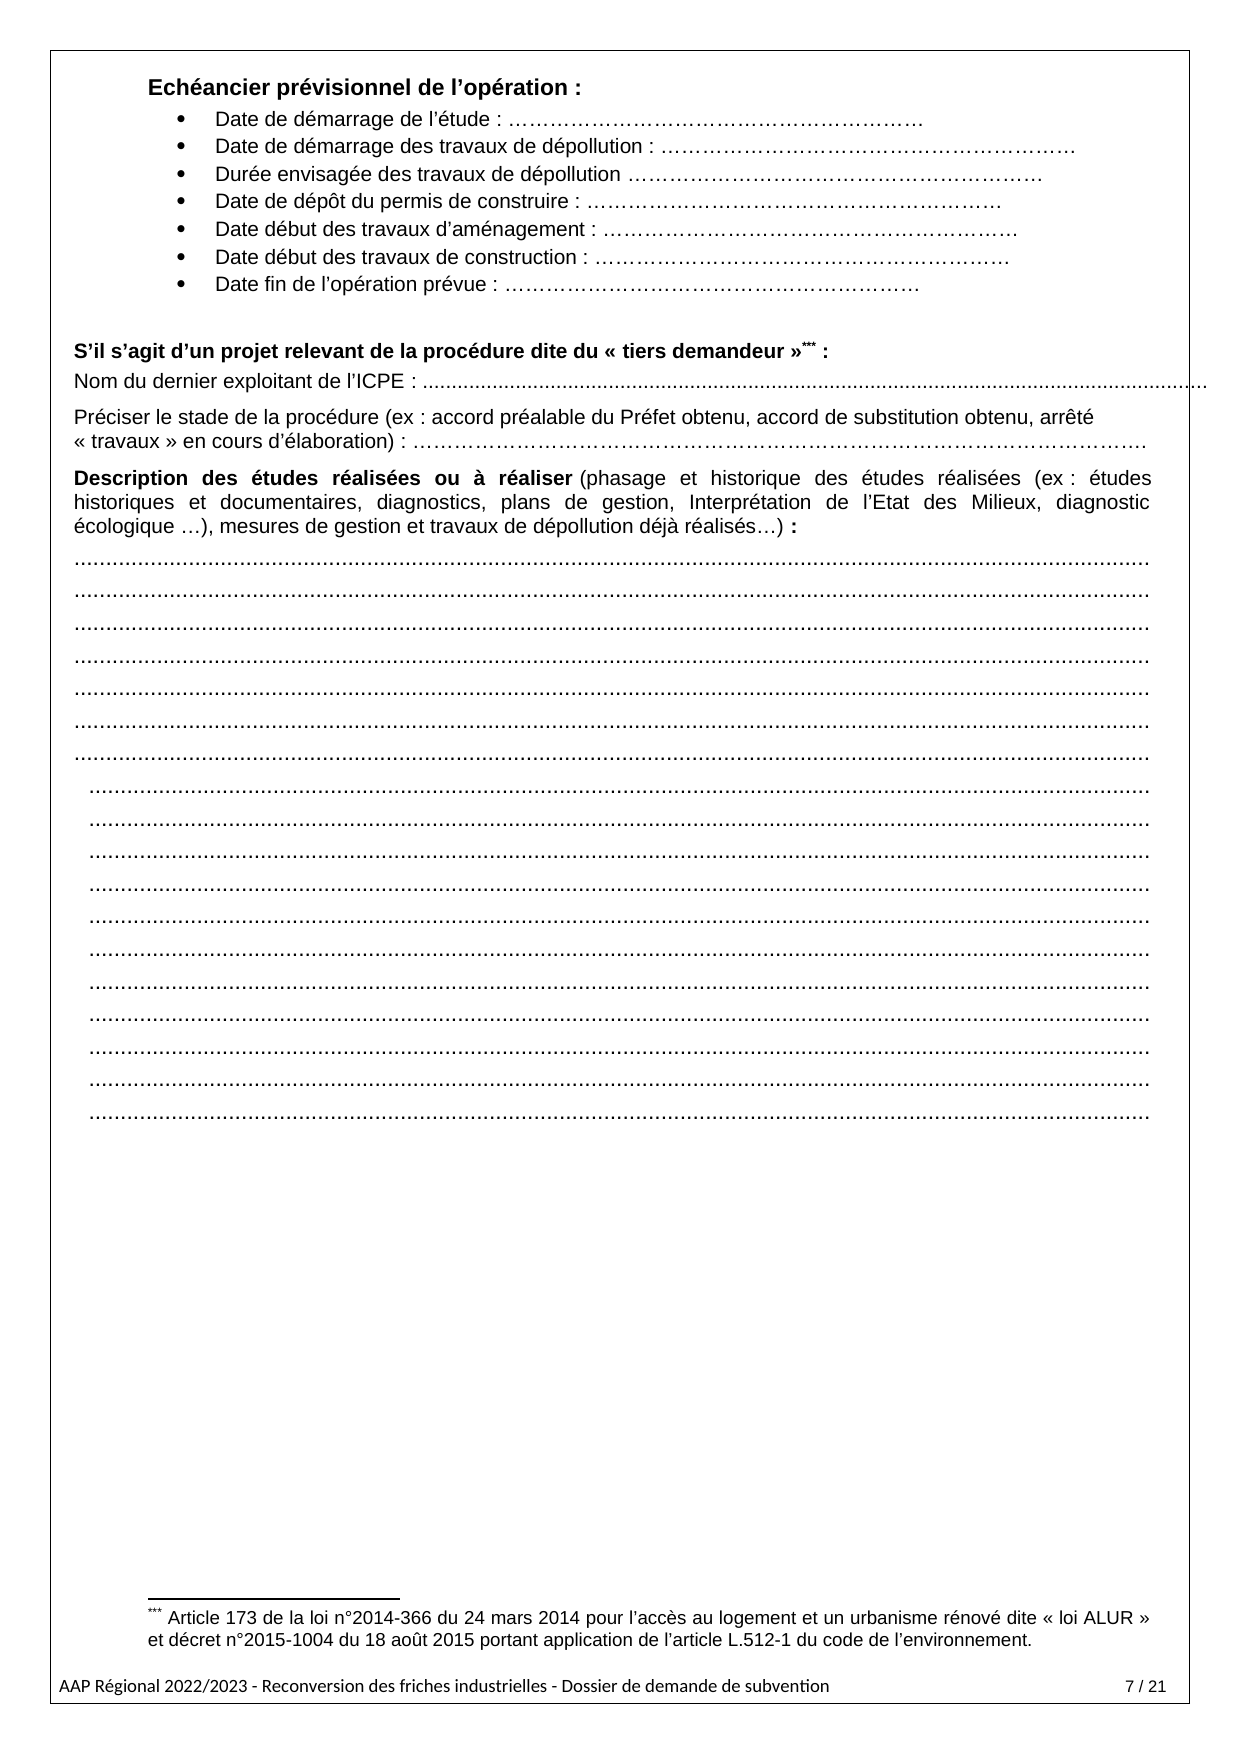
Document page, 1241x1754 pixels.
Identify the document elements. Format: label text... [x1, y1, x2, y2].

text S’il s’agit d’un projet relevant de la procédure dite du « tiers demandeur » : [74, 338, 1152, 362]
list Date début des travaux de construction : …………………………………………………… [177, 244, 1152, 268]
list Date de démarrage des travaux de dépollution : …………………………………………………… [177, 134, 1152, 158]
text Nom du dernier exploitant de l’ICPE : [74, 369, 1152, 393]
text Description des études réalisées ou à réaliser (phasage et historique des études réalisées (ex : études historiques et documentaires, diagnostics, plans de gestion, Interprétation de l’Etat des Milieux, diagnostic écologique …), mesures de gestion et travaux de dépollution déjà réalisés…) : [74, 466, 1152, 537]
list Date fin de l’opération prévue : …………………………………………………… [177, 272, 1152, 296]
list Date début des travaux d’aménagement : …………………………………………………… [177, 217, 1152, 241]
list Durée envisagée des travaux de dépollution …………………………………………………… [177, 162, 1152, 186]
list Date de dépôt du permis de construire : …………………………………………………… [177, 189, 1152, 213]
text Préciser le stade de la procédure (ex : accord préalable du Préfet obtenu, accord de substitution obtenu, arrêté « travaux » en cours d’élaboration) : ……………………………………………………………………………………………. [74, 405, 1152, 453]
text Echéancier prévisionnel de l’opération : [148, 74, 1152, 100]
list Date de démarrage de l’étude : …………………………………………………… [177, 106, 1152, 131]
